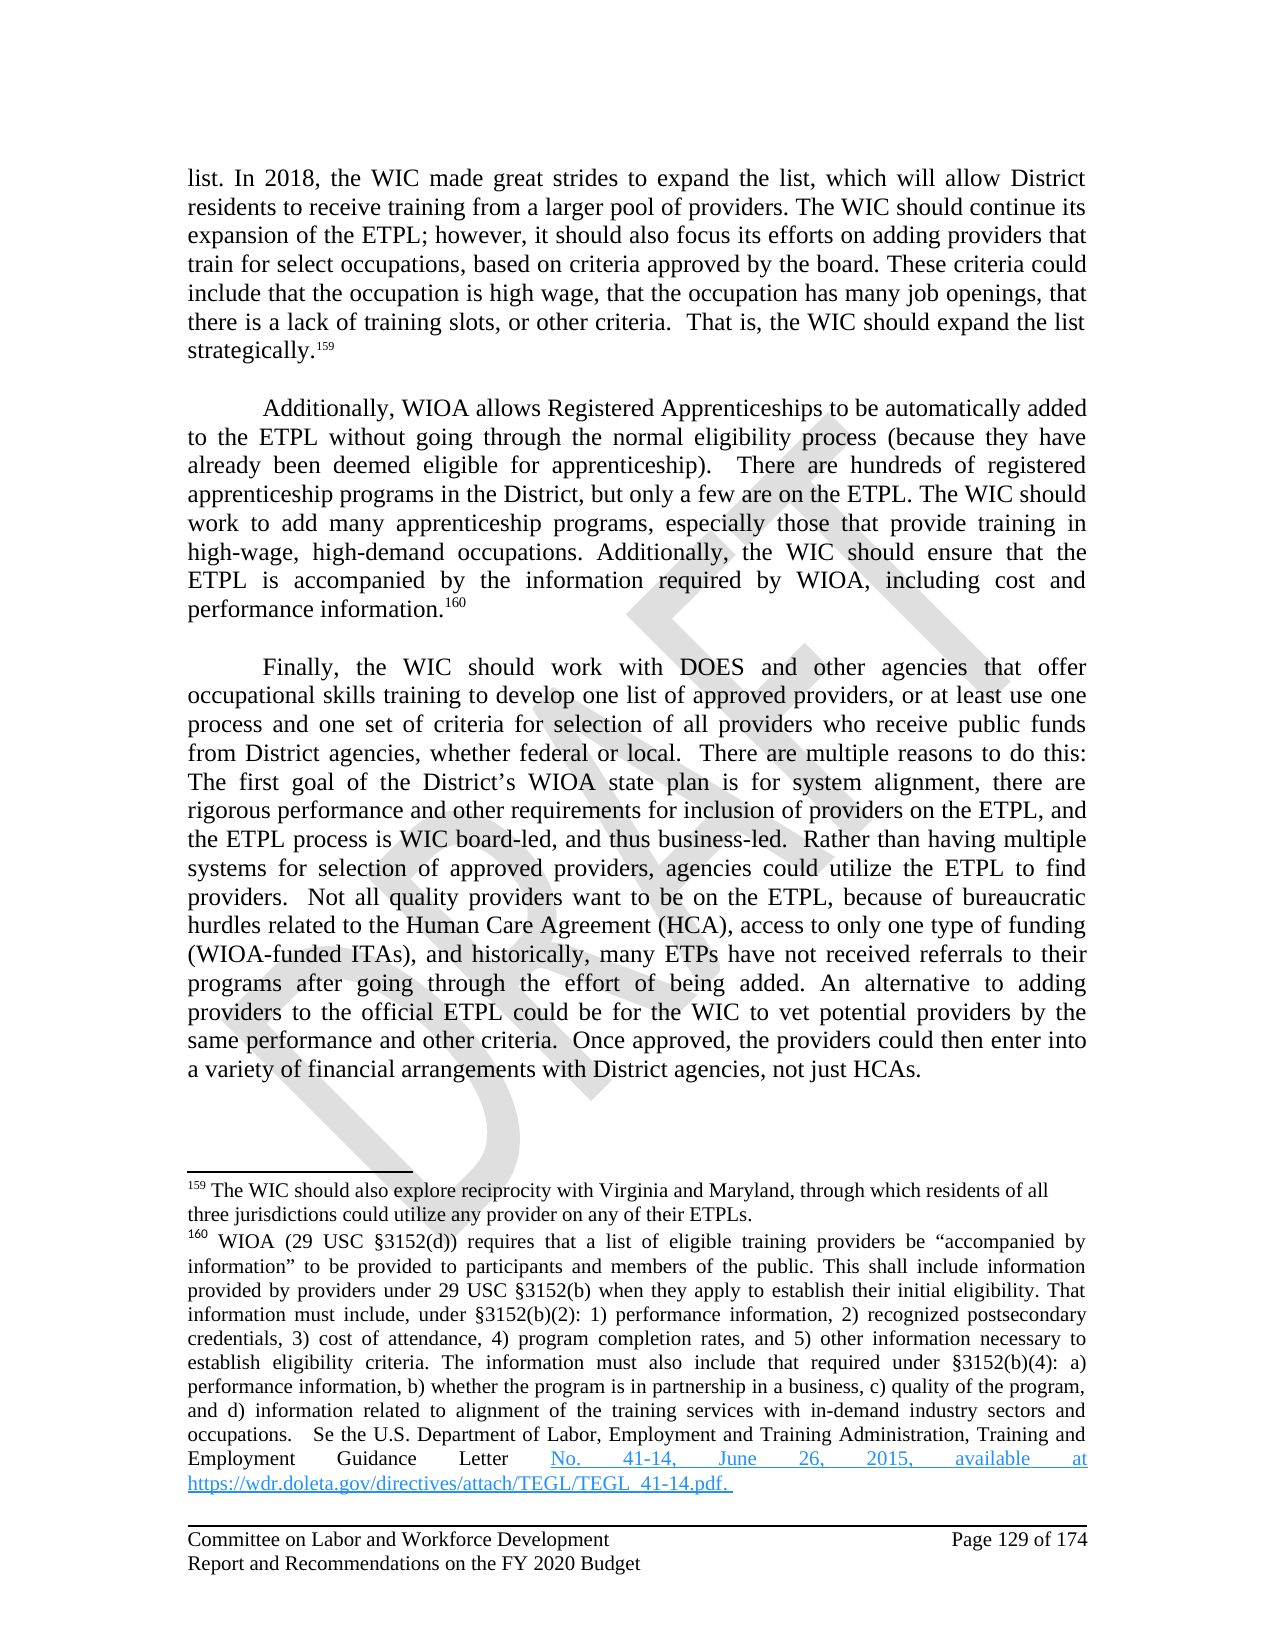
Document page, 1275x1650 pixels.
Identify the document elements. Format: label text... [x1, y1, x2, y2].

text Additionally, WIOA allows Registered Apprenticeships to be automatically added to the ETPL without going through the normal eligibility process (because they have already been deemed eligible for apprenticeship). There are hundreds of registered apprenticeship programs in the District, but only a few are on the ETPL. The WIC should work to add many apprenticeship programs, especially those that provide training in high-wage, high-demand occupations. Additionally, the WIC should ensure that the ETPL is accompanied by the information required by WIOA, including cost and performance information. [187, 393, 1087, 623]
text Finally, the WIC should work with DOES and other agencies that offer occupational skills training to develop one list of approved providers, or at least use one process and one set of criteria for selection of all providers who receive public funds from District agencies, whether federal or local. There are multiple reasons to do this: The first goal of the District’s WIOA state plan is for system alignment, there are rigorous performance and other requirements for inclusion of providers on the ETPL, and the ETPL process is WIC board-led, and thus business-led. Rather than having multiple systems for selection of approved providers, agencies could utilize the ETPL to find providers. Not all quality providers want to be on the ETPL, because of bureaucratic hurdles related to the Human Care Agreement (HCA), access to only one type of funding (WIOA-funded ITAs), and historically, many ETPs have not received referrals to their programs after going through the effort of being added. An alternative to adding providers to the official ETPL could be for the WIC to vet potential providers by the same performance and other criteria. Once approved, the providers could then enter into a variety of financial arrangements with District agencies, not just HCAs. [187, 652, 1087, 1083]
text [187, 163, 1087, 364]
